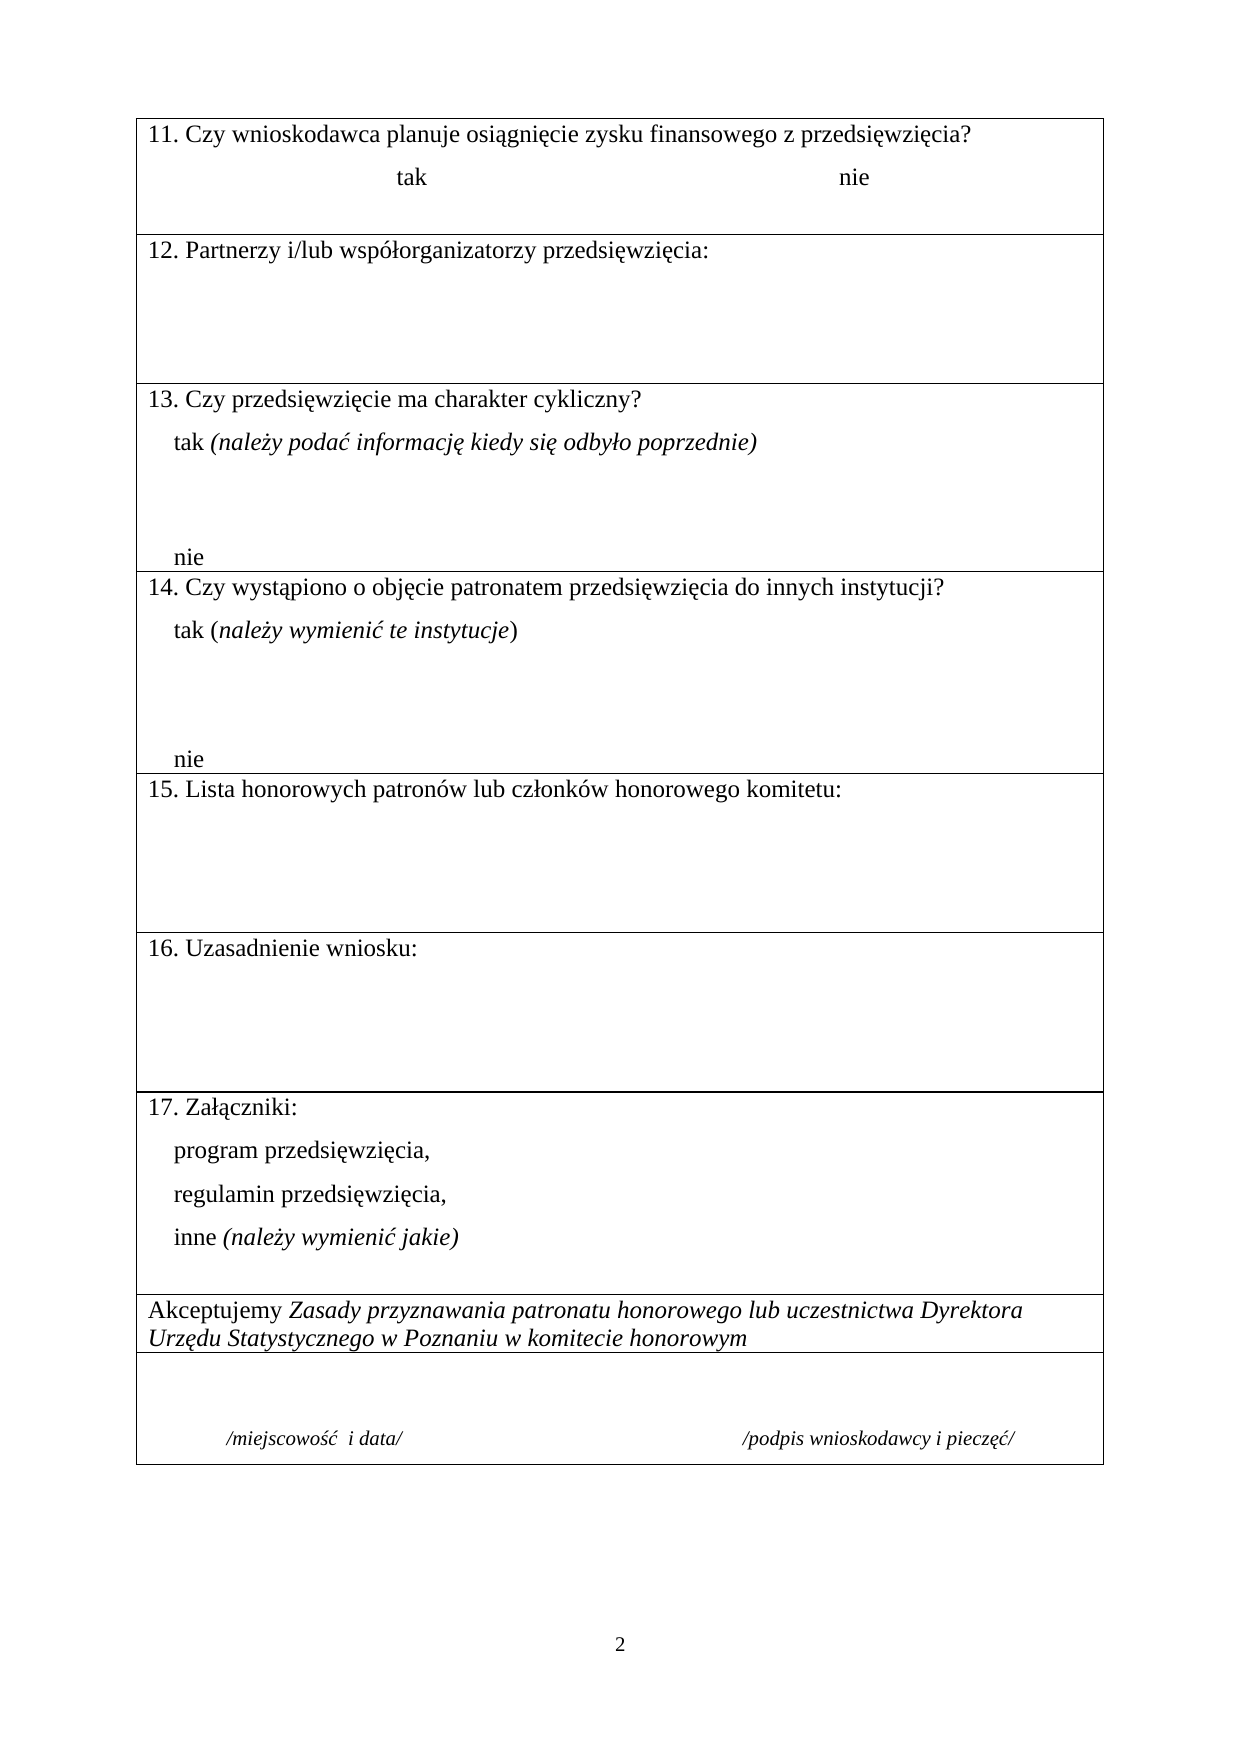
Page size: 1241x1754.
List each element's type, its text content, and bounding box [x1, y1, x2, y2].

table_cell Załączniki: 􀂅 program przedsięwzięcia, 􀂅 regulamin przedsięwzięcia, 􀂅 inne (należy wymienić jakie) [137, 1093, 1103, 1294]
table_cell Czy przedsięwzięcie ma charakter cykliczny? 􀂅 tak (należy podać informację kiedy się odbyło poprzednie) 􀂅 nie [137, 384, 1103, 571]
table_cell Czy wystąpiono o objęcie patronatem przedsięwzięcia do innych instytucji? 􀂅 tak (należy wymienić te instytucje) 􀂅 nie [137, 572, 1103, 773]
table_cell Czy wnioskodawca planuje osiągnięcie zysku finansowego z przedsięwzięcia? 􀂅 tak 􀂅 nie [137, 119, 1103, 234]
table_cell Akceptujemy Zasady przyznawania patronatu honorowego lub uczestnictwa Dyrektora Urzędu Statystycznego w Poznaniu w komitecie honorowym [137, 1295, 1103, 1352]
table_cell Partnerzy i/lub współorganizatorzy przedsięwzięcia: [137, 235, 1103, 383]
table_cell Lista honorowych patronów lub członków honorowego komitetu: [137, 774, 1103, 932]
table_cell Uzasadnienie wniosku: [137, 933, 1103, 1091]
table_cell /miejscowość i data/ /podpis wnioskodawcy i pieczęć/ [137, 1353, 1103, 1464]
